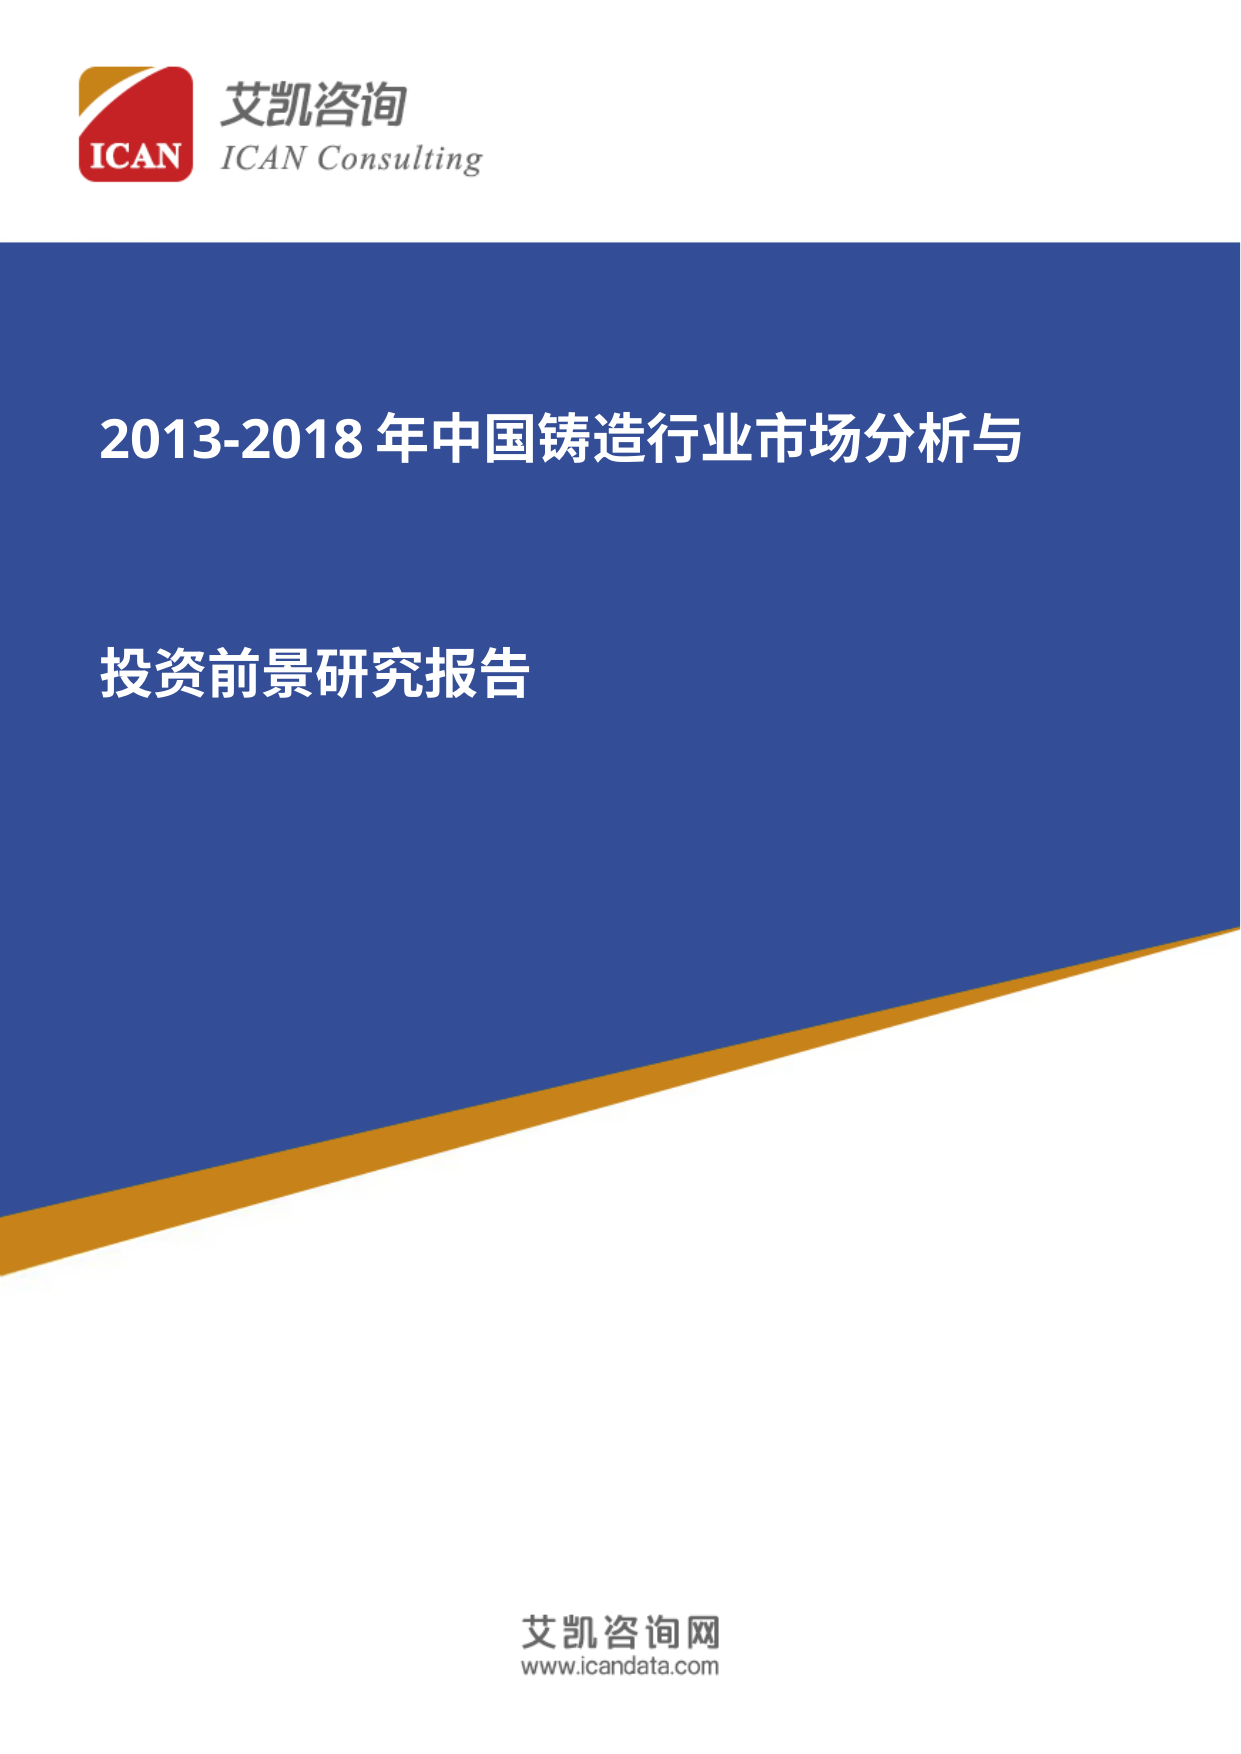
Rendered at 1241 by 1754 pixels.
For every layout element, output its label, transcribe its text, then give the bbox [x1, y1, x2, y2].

picture [0, 5, 1241, 1754]
subtitle 2013-2018年中国铸造行业市场分析与投资前景研究报告 [99, 386, 1053, 718]
